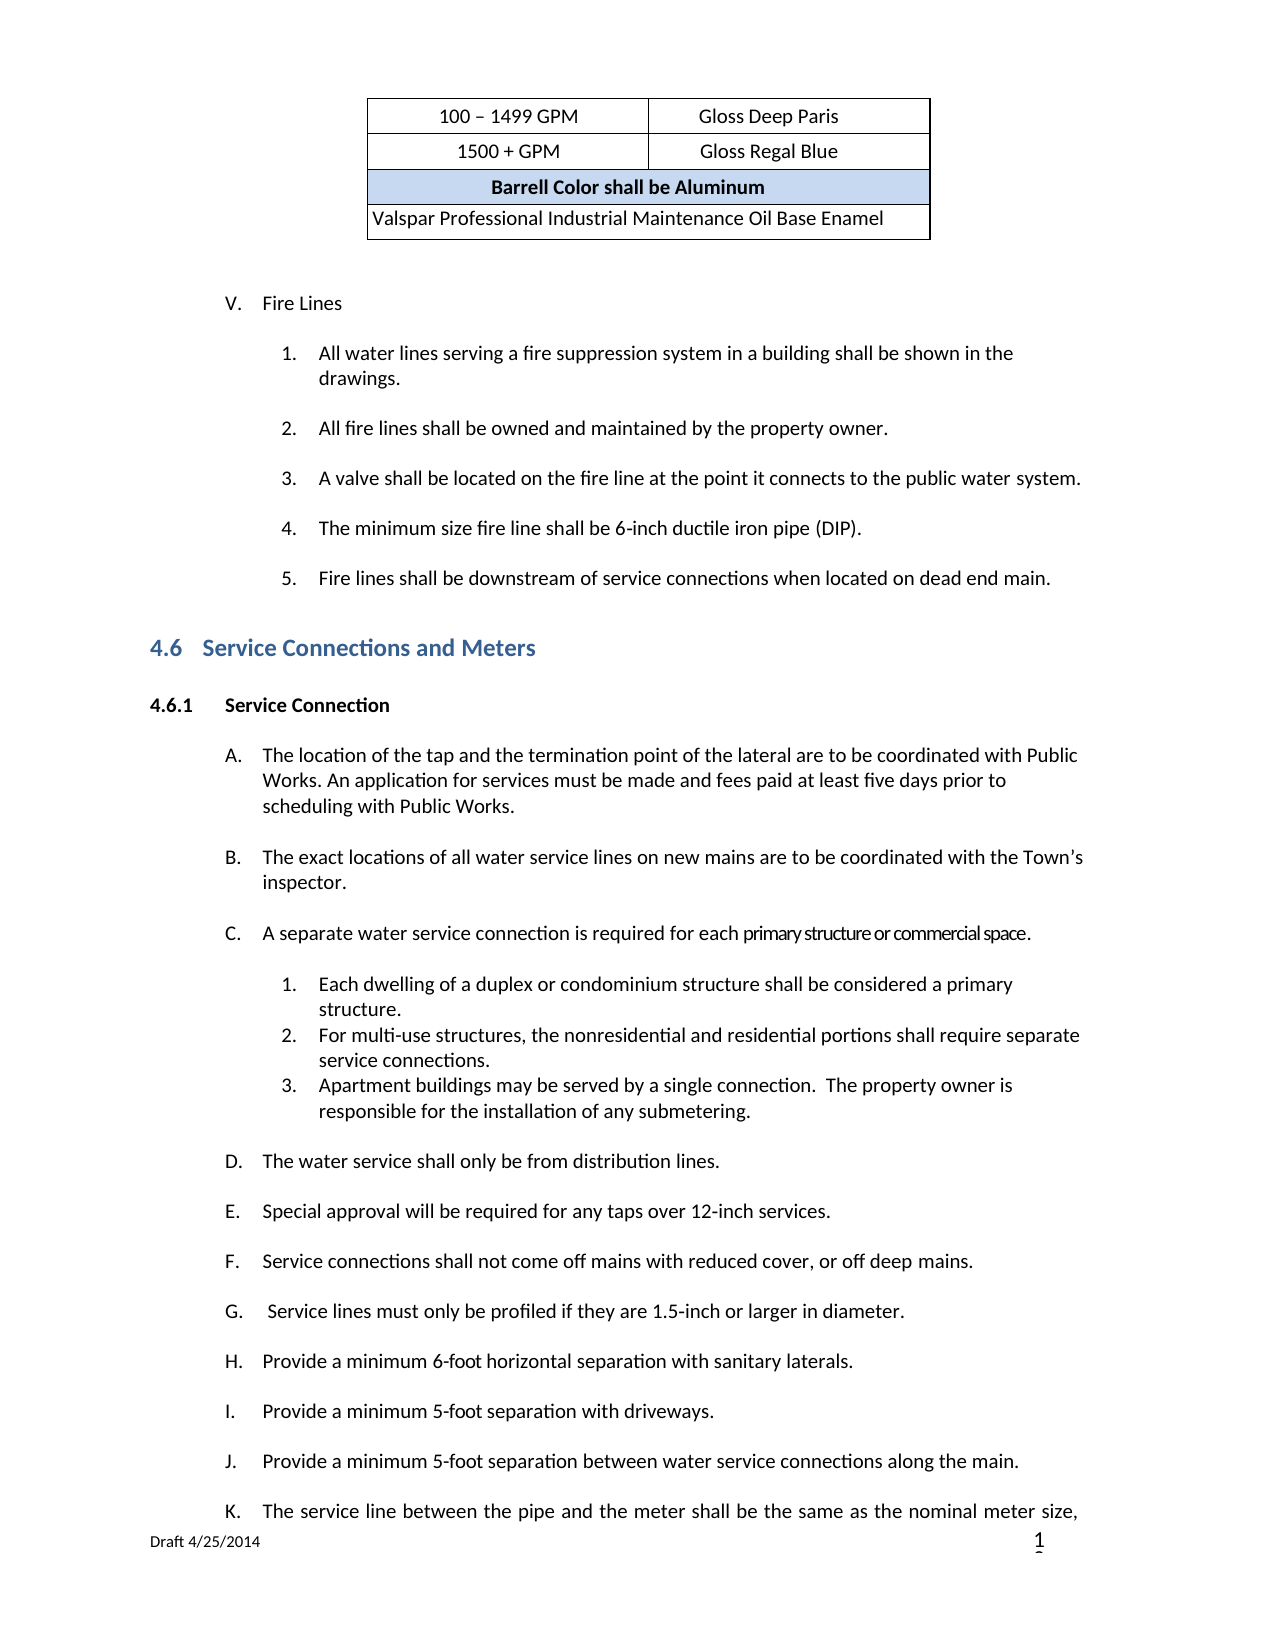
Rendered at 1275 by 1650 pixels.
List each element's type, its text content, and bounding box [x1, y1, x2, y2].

table_cell 100 – 1499 GPM [368, 99, 648, 133]
list Provide a minimum 5-foot separation with driveways. [225, 1398, 1096, 1424]
list Each dwelling of a duplex or condominium structure shall be considered a primary structure. [281, 971, 1096, 1022]
list The water service shall only be from distribution lines. [225, 1148, 1096, 1173]
list Special approval will be required for any taps over 12‐inch services. [225, 1198, 1096, 1223]
table_cell Barrell Color shall be Aluminum [368, 170, 929, 204]
list A separate water service connection is required for each primary structure or commercial space. [225, 920, 1096, 946]
list Service connections shall not come off mains with reduced cover, or off deep mains. [225, 1248, 1096, 1274]
list A valve shall be located on the fire line at the point it connects to the public water system. [281, 465, 1096, 491]
list All water lines serving a fire suppression system in a building shall be shown in the drawings. [281, 340, 1096, 391]
list Service Connections and Meters [150, 632, 1096, 662]
list Service lines must only be profiled if they are 1.5‐inch or larger in diameter. [225, 1298, 1096, 1324]
list Fire lines shall be downstream of service connections when located on dead end main. [281, 565, 1096, 591]
list For multi-use structures, the nonresidential and residential portions shall require separate service connections. [281, 1022, 1096, 1073]
list All fire lines shall be owned and maintained by the property owner. [281, 416, 1096, 441]
list The location of the tap and the termination point of the lateral are to be coordinated with Public Works. An application for services must be made and fees paid at least five days prior to scheduling with Public Works. [225, 742, 1096, 818]
list The minimum size fire line shall be 6‐inch ductile iron pipe (DIP). [281, 515, 1096, 541]
list Apartment buildings may be served by a single connection. The property owner is responsible for the installation of any submetering. [281, 1073, 1096, 1123]
list The exact locations of all water service lines on new mains are to be coordinated with the Town’s inspector. [225, 844, 1096, 895]
table_cell 1500 + GPM [368, 134, 648, 168]
table_cell Valspar Professional Industrial Maintenance Oil Base Enamel [368, 205, 929, 239]
list Service Connection [150, 692, 1096, 717]
list Fire Lines [225, 290, 1096, 316]
table_cell Gloss Deep Paris [649, 99, 929, 133]
list Provide a minimum 5-foot separation between water service connections along the main. [225, 1448, 1096, 1474]
table_cell Gloss Regal Blue [649, 134, 929, 168]
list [225, 1498, 1079, 1524]
list Provide a minimum 6-foot horizontal separation with sanitary laterals. [225, 1348, 1096, 1374]
